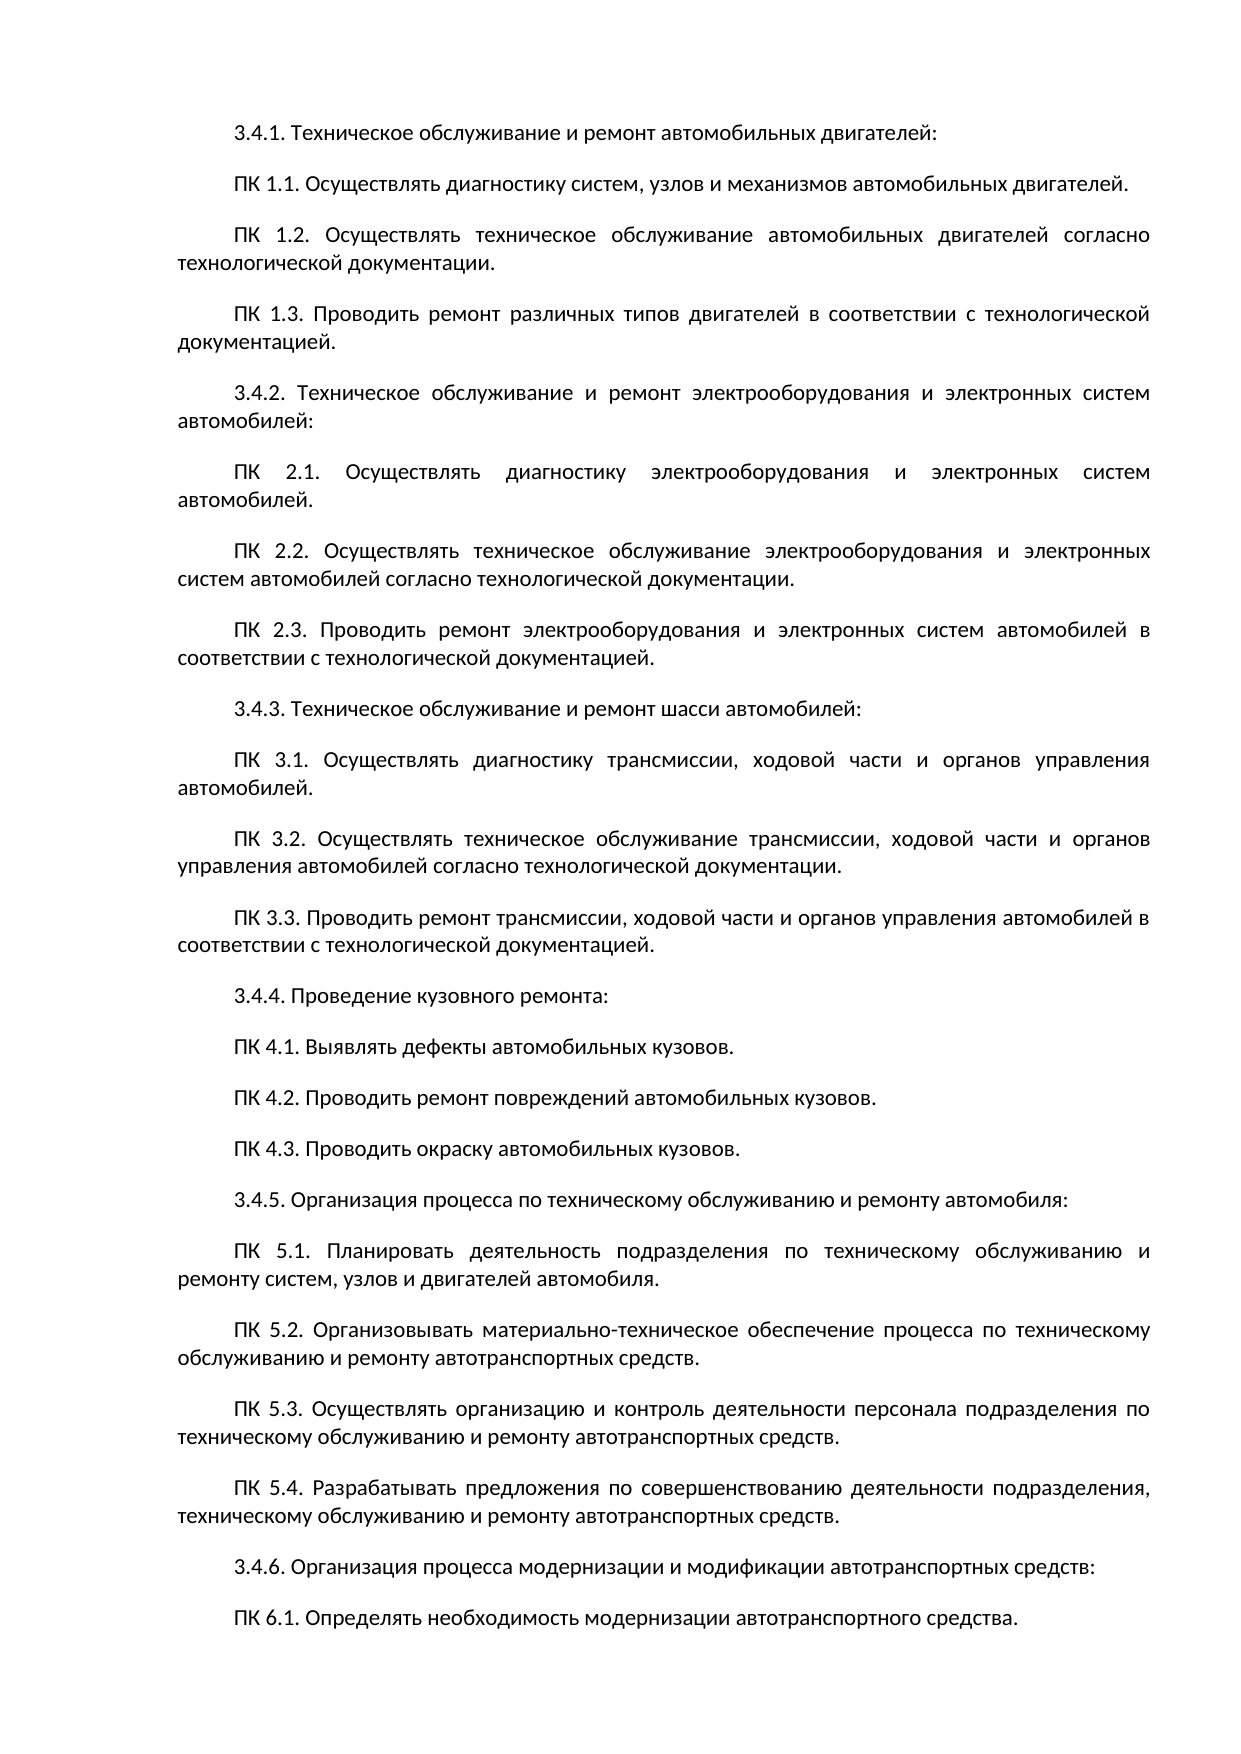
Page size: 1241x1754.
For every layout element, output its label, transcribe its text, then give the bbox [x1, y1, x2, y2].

text ПК 1.3. Проводить ремонт различных типов двигателей в соответствии с технологической документацией. [177, 299, 1152, 355]
text ПК 3.1. Осуществлять диагностику трансмиссии, ходовой части и органов управления автомобилей. [177, 745, 1152, 801]
text ПК 4.3. Проводить окраску автомобильных кузовов. [177, 1134, 1152, 1162]
text ПК 1.2. Осуществлять техническое обслуживание автомобильных двигателей согласно технологической документации. [177, 220, 1152, 276]
text ПК 5.2. Организовывать материально-техническое обеспечение процесса по техническому обслуживанию и ремонту автотранспортных средств. [177, 1315, 1152, 1371]
text ПК 4.1. Выявлять дефекты автомобильных кузовов. [177, 1032, 1152, 1061]
text 3.4.6. Организация процесса модернизации и модификации автотранспортных средств: [177, 1552, 1152, 1580]
text 3.4.2. Техническое обслуживание и ремонт электрооборудования и электронных систем автомобилей: [177, 378, 1152, 434]
text ПК 5.4. Разрабатывать предложения по совершенствованию деятельности подразделения, техническому обслуживанию и ремонту автотранспортных средств. [177, 1473, 1152, 1529]
text ПК 5.1. Планировать деятельность подразделения по техническому обслуживанию и ремонту систем, узлов и двигателей автомобиля. [177, 1236, 1152, 1292]
text 3.4.5. Организация процесса по техническому обслуживанию и ремонту автомобиля: [177, 1185, 1152, 1213]
text ПК 6.1. Определять необходимость модернизации автотранспортного средства. [177, 1603, 1152, 1631]
text 3.4.3. Техническое обслуживание и ремонт шасси автомобилей: [177, 694, 1152, 722]
text ПК 2.2. Осуществлять техническое обслуживание электрооборудования и электронных систем автомобилей согласно технологической документации. [177, 536, 1152, 592]
text ПК 4.2. Проводить ремонт повреждений автомобильных кузовов. [177, 1083, 1152, 1111]
text ПК 1.1. Осуществлять диагностику систем, узлов и механизмов автомобильных двигателей. [177, 169, 1152, 197]
text 3.4.1. Техническое обслуживание и ремонт автомобильных двигателей: [177, 118, 1152, 146]
text ПК 2.3. Проводить ремонт электрооборудования и электронных систем автомобилей в соответствии с технологической документацией. [177, 615, 1152, 671]
text ПК 2.1. Осуществлять диагностику электрооборудования и электронных систем автомобилей. [177, 457, 1152, 513]
text ПК 3.2. Осуществлять техническое обслуживание трансмиссии, ходовой части и органов управления автомобилей согласно технологической документации. [177, 824, 1152, 880]
text ПК 5.3. Осуществлять организацию и контроль деятельности персонала подразделения по техническому обслуживанию и ремонту автотранспортных средств. [177, 1394, 1152, 1450]
text 3.4.4. Проведение кузовного ремонта: [177, 982, 1152, 1009]
text ПК 3.3. Проводить ремонт трансмиссии, ходовой части и органов управления автомобилей в соответствии с технологической документацией. [177, 903, 1152, 959]
